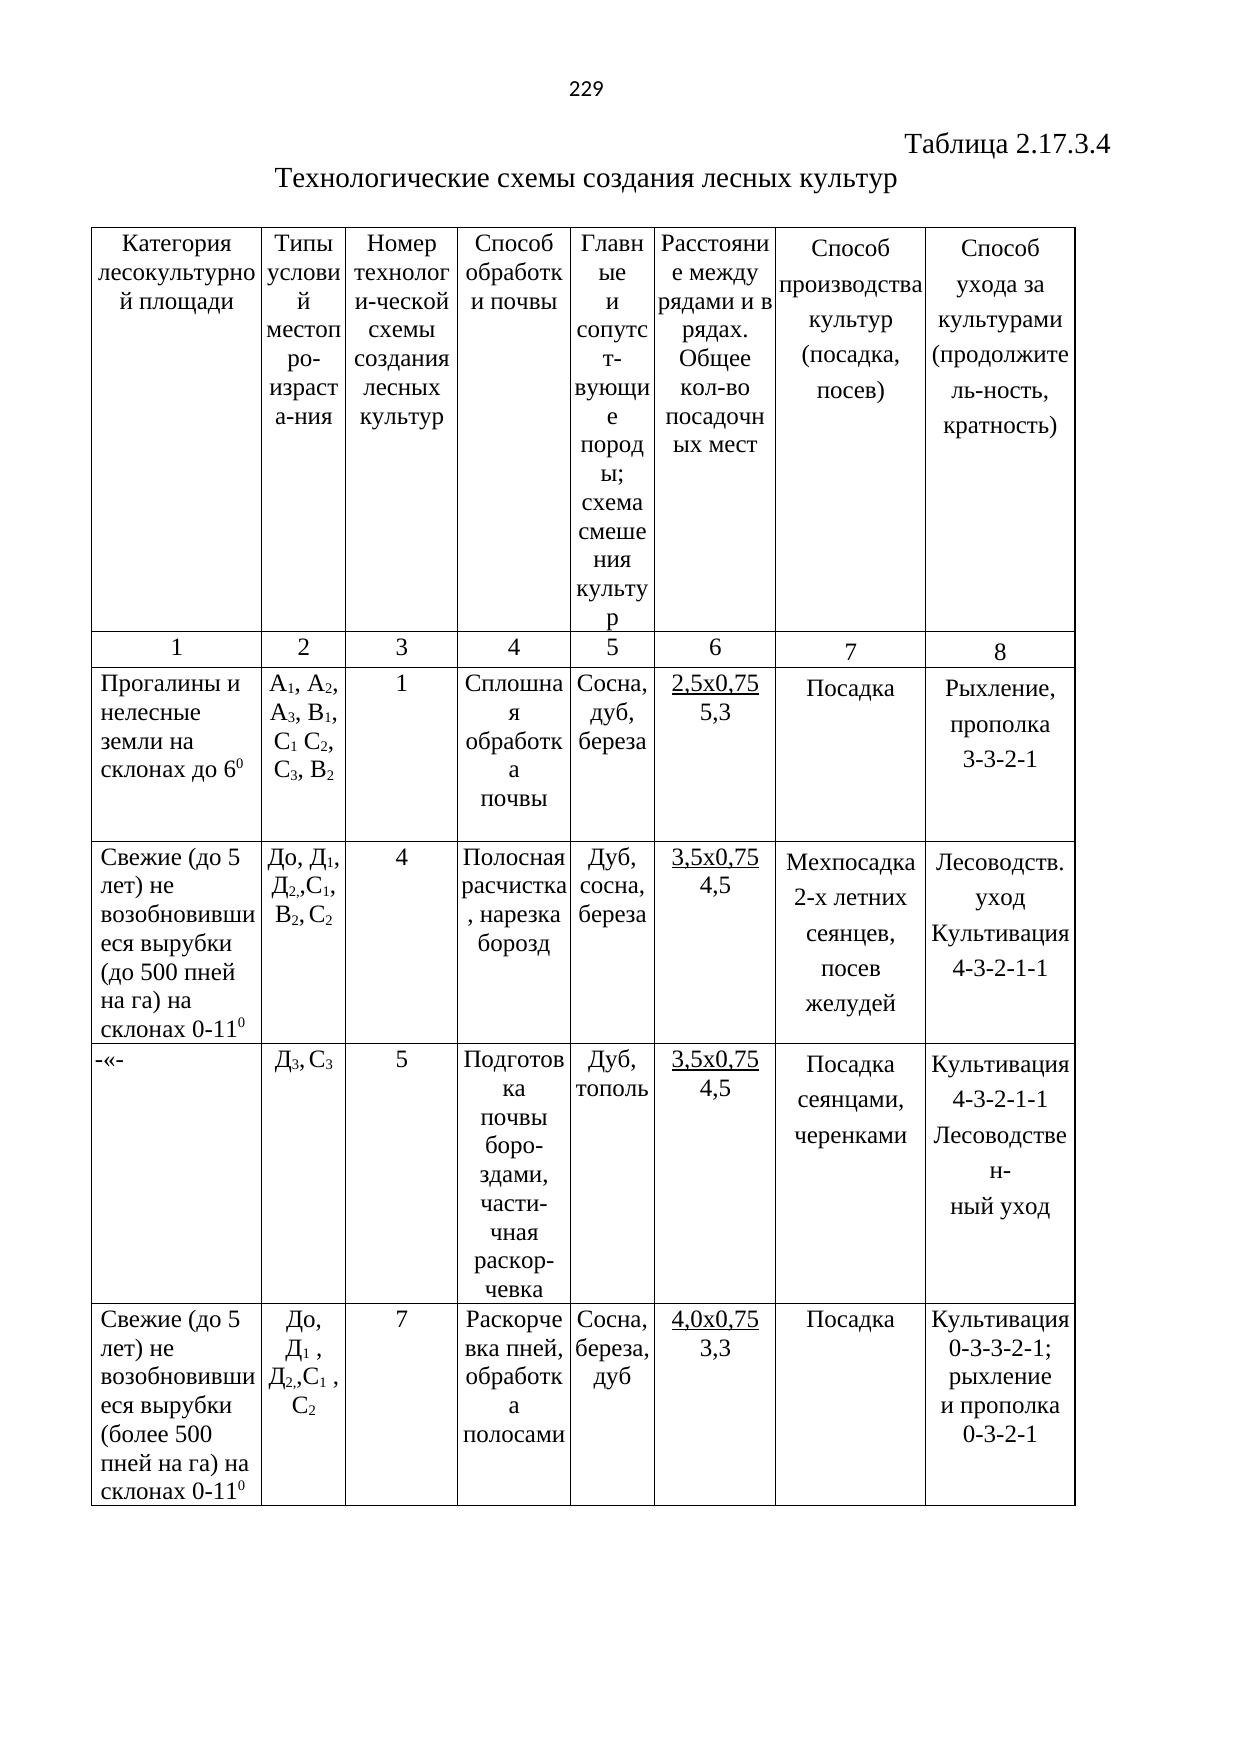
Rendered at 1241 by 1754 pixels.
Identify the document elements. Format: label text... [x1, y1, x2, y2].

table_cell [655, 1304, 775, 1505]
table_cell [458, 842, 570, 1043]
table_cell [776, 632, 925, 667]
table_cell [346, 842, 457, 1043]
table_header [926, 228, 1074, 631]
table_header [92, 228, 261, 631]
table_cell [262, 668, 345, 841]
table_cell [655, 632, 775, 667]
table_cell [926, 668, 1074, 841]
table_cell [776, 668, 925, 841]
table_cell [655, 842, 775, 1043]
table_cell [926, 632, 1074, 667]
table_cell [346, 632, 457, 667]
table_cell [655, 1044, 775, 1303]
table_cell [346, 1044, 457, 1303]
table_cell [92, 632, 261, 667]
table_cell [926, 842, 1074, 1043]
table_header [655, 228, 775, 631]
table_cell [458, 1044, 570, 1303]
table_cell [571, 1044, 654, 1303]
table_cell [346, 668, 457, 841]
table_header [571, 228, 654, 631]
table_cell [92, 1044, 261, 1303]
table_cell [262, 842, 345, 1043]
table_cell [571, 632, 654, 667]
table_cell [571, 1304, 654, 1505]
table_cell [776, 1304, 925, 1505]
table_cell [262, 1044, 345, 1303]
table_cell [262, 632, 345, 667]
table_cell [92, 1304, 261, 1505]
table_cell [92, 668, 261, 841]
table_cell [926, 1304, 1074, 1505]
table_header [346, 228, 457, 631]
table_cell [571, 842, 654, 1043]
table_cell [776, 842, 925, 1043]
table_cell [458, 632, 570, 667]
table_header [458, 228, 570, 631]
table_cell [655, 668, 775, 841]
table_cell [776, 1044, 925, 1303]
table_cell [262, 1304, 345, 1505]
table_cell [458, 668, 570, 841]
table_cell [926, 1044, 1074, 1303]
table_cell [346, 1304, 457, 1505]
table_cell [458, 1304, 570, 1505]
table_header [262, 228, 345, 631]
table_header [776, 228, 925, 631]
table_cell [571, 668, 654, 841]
text Таблица 2.17.3.4 [94, 127, 1111, 160]
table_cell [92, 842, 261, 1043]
text Технологические схемы создания лесных культур [94, 160, 1078, 194]
